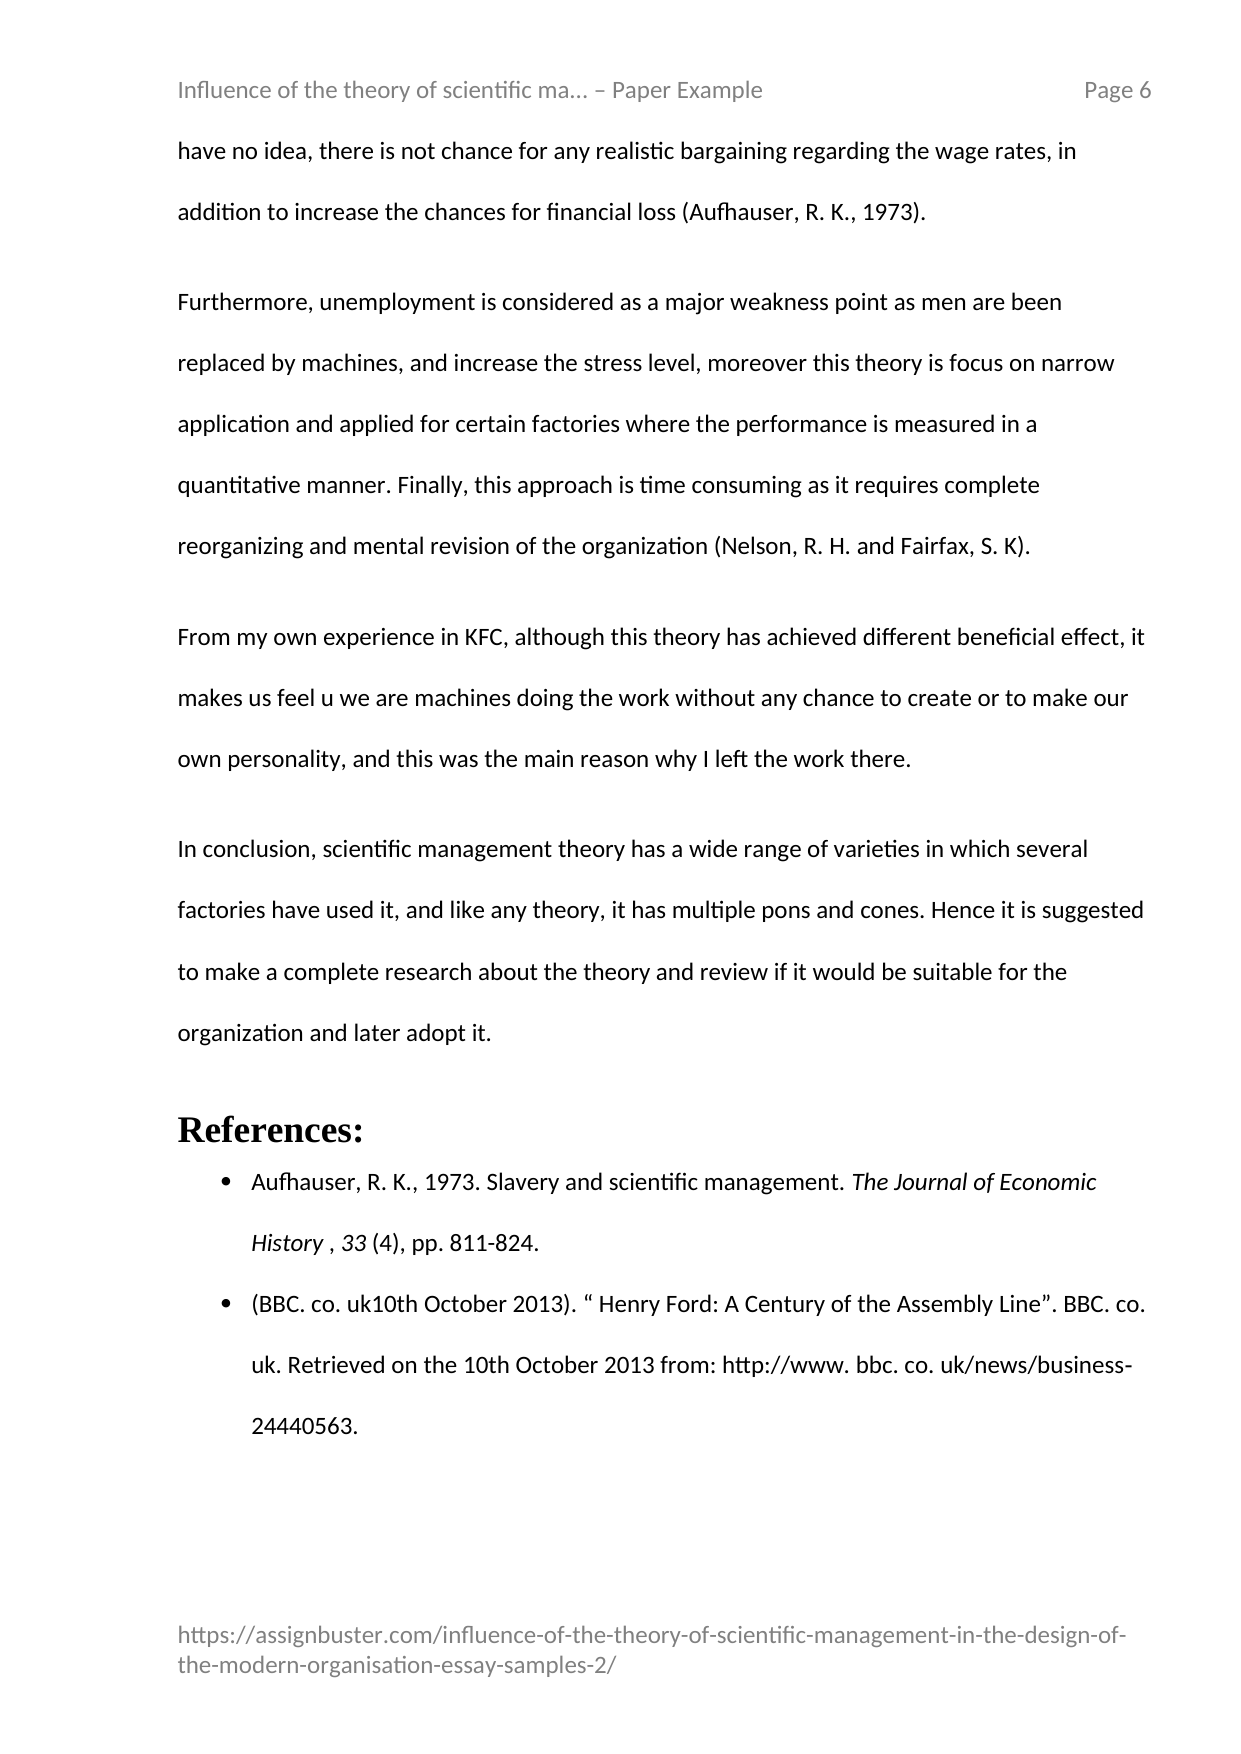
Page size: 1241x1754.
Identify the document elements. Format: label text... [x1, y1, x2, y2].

subtitle References: [177, 1107, 1152, 1150]
text From my own experience in KFC, although this theory has achieved different beneficial effect, it makes us feel u we are machines doing the work without any chance to create or to make our own personality, and this was the main reason why I left the work there. [177, 621, 1152, 774]
text In conclusion, scientific management theory has a wide range of varieties in which several factories have used it, and like any theory, it has multiple pons and cones. Hence it is suggested to make a complete research about the theory and review if it would be suitable for the organization and later adopt it. [177, 834, 1152, 1047]
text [177, 135, 1152, 226]
list (BBC. co. uk10th October 2013). “ Henry Ford: A Century of the Assembly Line”. BBC. co. uk. Retrieved on the 10th October 2013 from: http://www. bbc. co. uk/news/business‐24440563. [222, 1288, 1152, 1441]
text Furthermore, unemployment is considered as a major weakness point as men are been replaced by machines, and increase the stress level, moreover this theory is focus on narrow application and applied for certain factories where the performance is measured in a quantitative manner. Finally, this approach is time consuming as it requires complete reorganizing and mental revision of the organization (Nelson, R. H. and Fairfax, S. K). [177, 286, 1152, 561]
list Aufhauser, R. K., 1973. Slavery and scientific management. The Journal of Economic History , 33 (4), pp. 811-824. [222, 1166, 1152, 1258]
